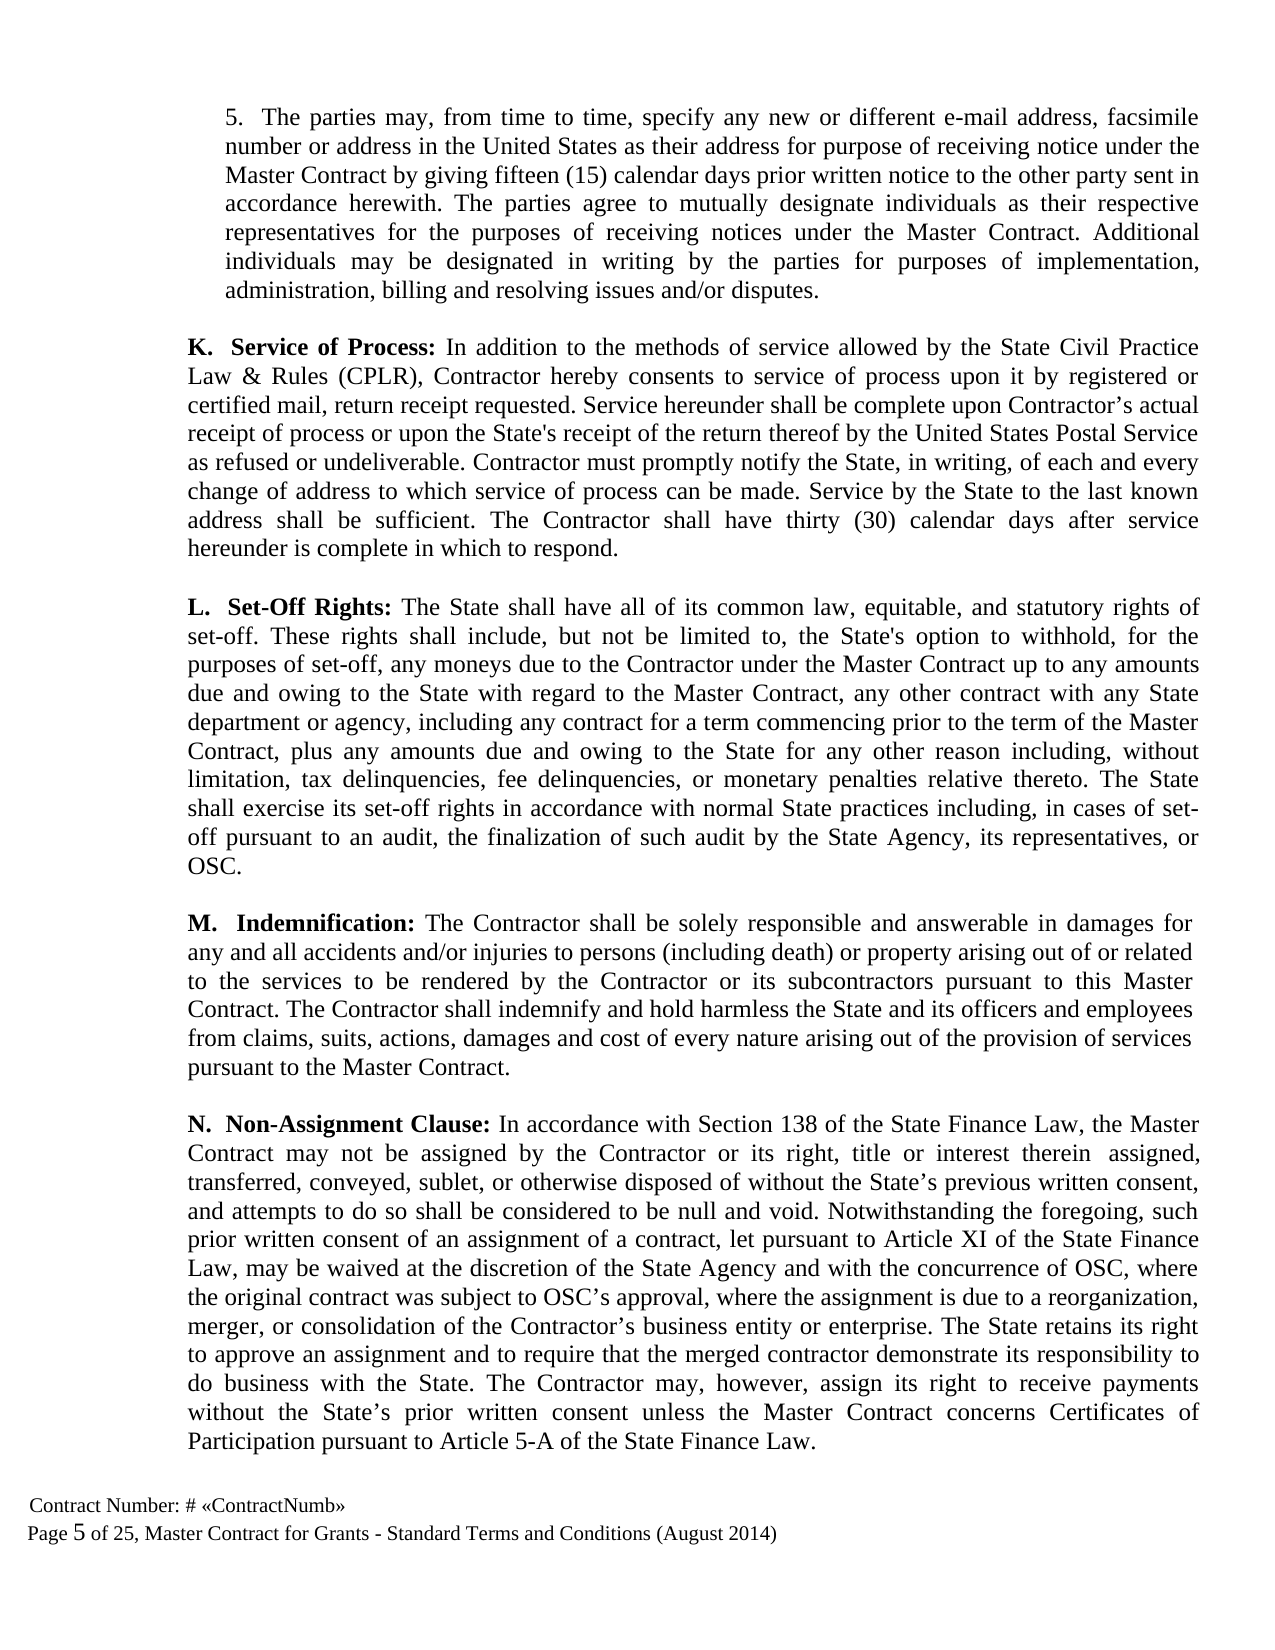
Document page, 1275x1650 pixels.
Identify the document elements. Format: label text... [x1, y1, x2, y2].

list Non-Assignment Clause: In accordance with Section 138 of the State Finance Law, the Master Contract may not be assigned by the Contractor or its right, title or interest therein assigned, transferred, conveyed, sublet, or otherwise disposed of without the State’s previous written consent, and attempts to do so shall be considered to be null and void. Notwithstanding the foregoing, such prior written consent of an assignment of a contract, let pursuant to Article XI of the State Finance Law, may be waived at the discretion of the State Agency and with the concurrence of OSC, where the original contract was subject to OSC’s approval, where the assignment is due to a reorganization, merger, or consolidation of the Contractor’s business entity or enterprise. The State retains its right to approve an assignment and to require that the merged contractor demonstrate its responsibility to do business with the State. The Contractor may, however, assign its right to receive payments without the State’s prior written consent unless the Master Contract concerns Certificates of Participation pursuant to Article 5-A of the State Finance Law. [187, 1109, 1201, 1454]
list Indemnification: The Contractor shall be solely responsible and answerable in damages for any and all accidents and/or injuries to persons (including death) or property arising out of or related to the services to be rendered by the Contractor or its subcontractors pursuant to this Master Contract. The Contractor shall indemnify and hold harmless the State and its officers and employees from claims, suits, actions, damages and cost of every nature arising out of the provision of services pursuant to the Master Contract. [187, 908, 1194, 1081]
list Service of Process: In addition to the methods of service allowed by the State Civil Practice Law & Rules (CPLR), Contractor hereby consents to service of process upon it by registered or certified mail, return receipt requested. Service hereunder shall be complete upon Contractor’s actual receipt of process or upon the State's receipt of the return thereof by the United States Postal Service as refused or undeliverable. Contractor must promptly notify the State, in writing, of each and every change of address to which service of process can be made. Service by the State to the last known address shall be sufficient. The Contractor shall have thirty (30) calendar days after service hereunder is complete in which to respond. [187, 332, 1200, 562]
list Set-Off Rights: The State shall have all of its common law, equitable, and statutory rights of set-off. These rights shall include, but not be limited to, the State's option to withhold, for the purposes of set-off, any moneys due to the Contractor under the Master Contract up to any amounts due and owing to the State with regard to the Master Contract, any other contract with any State department or agency, including any contract for a term commencing prior to the term of the Master Contract, plus any amounts due and owing to the State for any other reason including, without limitation, tax delinquencies, fee delinquencies, or monetary penalties relative thereto. The State shall exercise its set-off rights in accordance with normal State practices including, in cases of set- off pursuant to an audit, the finalization of such audit by the State Agency, its representatives, or OSC. [187, 592, 1201, 879]
list The parties may, from time to time, specify any new or different e-mail address, facsimile number or address in the United States as their address for purpose of receiving notice under the Master Contract by giving fifteen (15) calendar days prior written notice to the other party sent in accordance herewith. The parties agree to mutually designate individuals as their respective representatives for the purposes of receiving notices under the Master Contract. Additional individuals may be designated in writing by the parties for purposes of implementation, administration, billing and resolving issues and/or disputes. [225, 102, 1201, 303]
